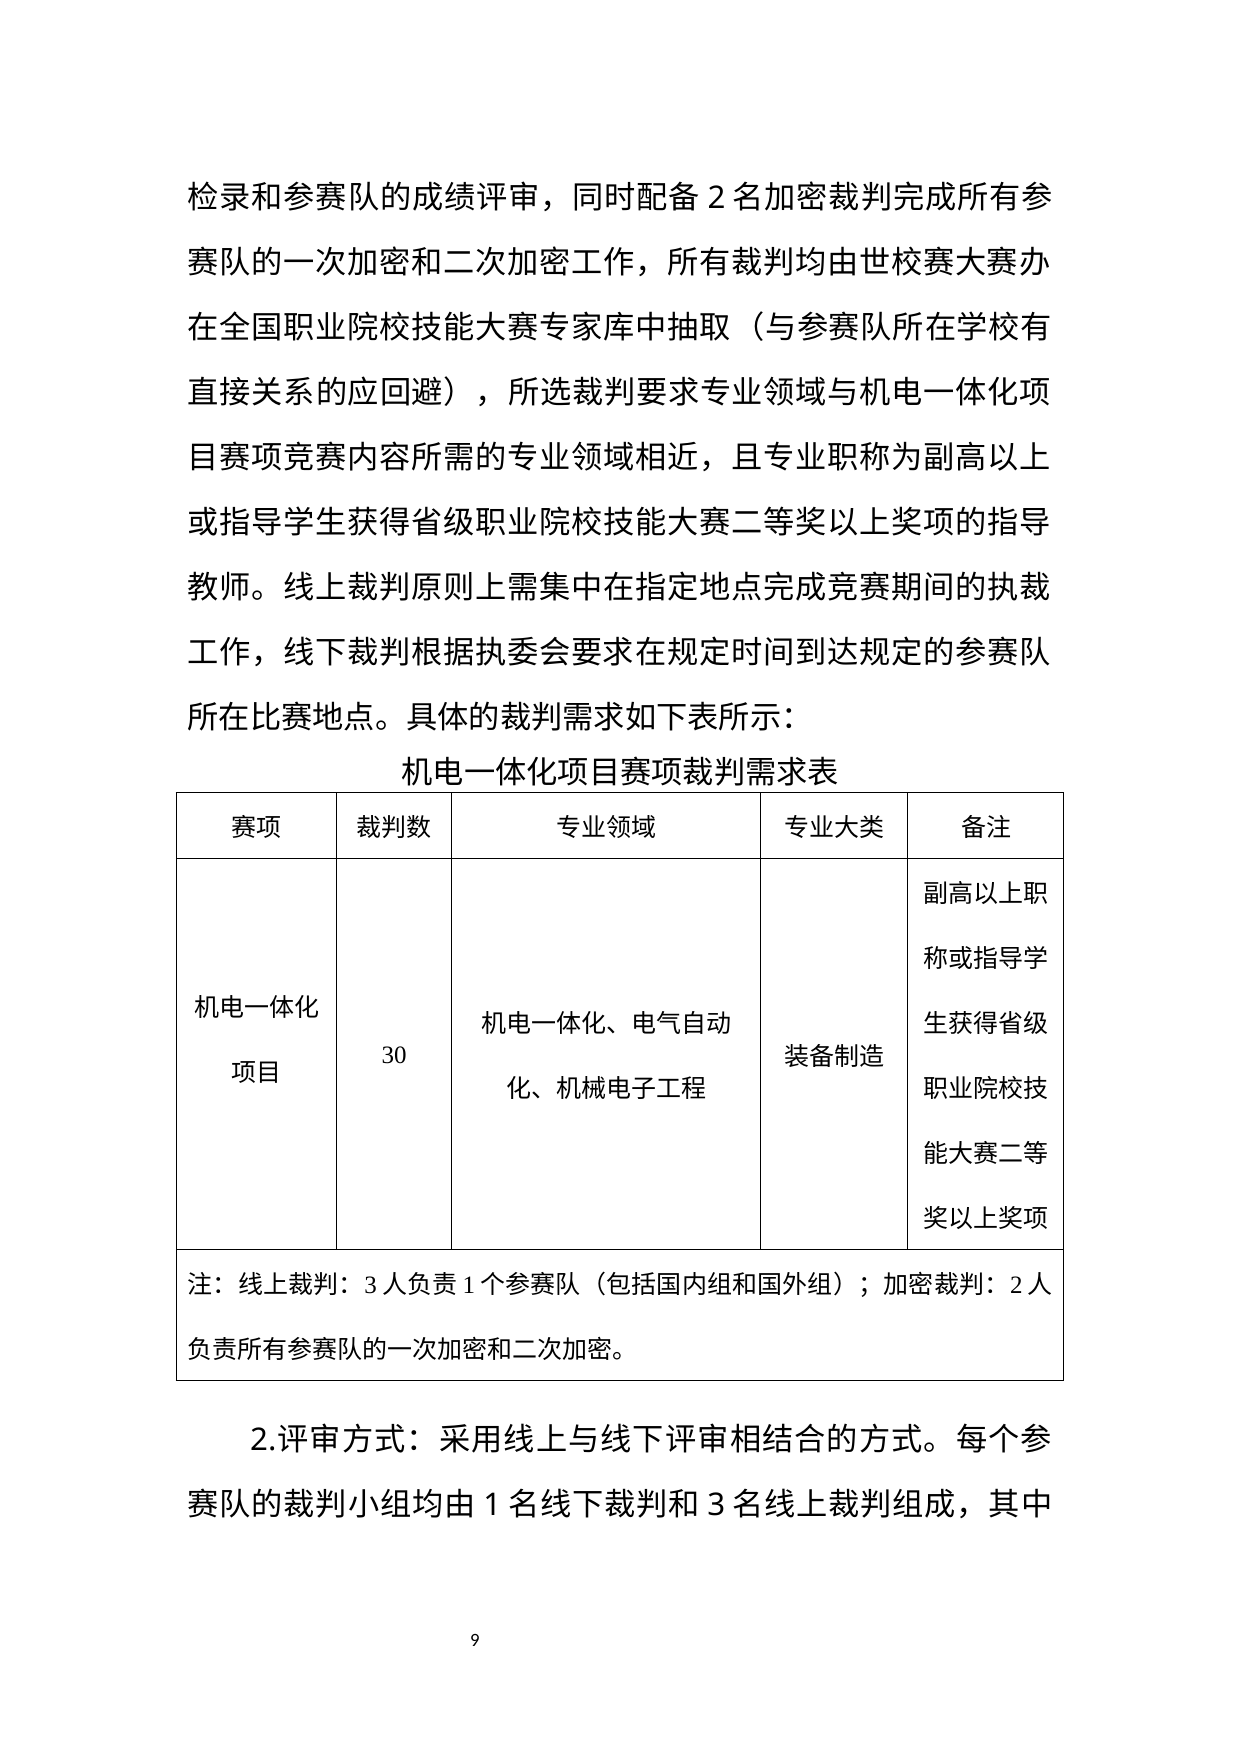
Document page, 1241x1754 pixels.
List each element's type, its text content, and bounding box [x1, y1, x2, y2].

table_cell 注：线上裁判：3人负责1个参赛队（包括国内组和国外组）；加密裁判：2人负责所有参赛队的一次加密和二次加密。 [177, 1250, 1063, 1380]
table_cell 副高以上职称或指导学生获得省级职业院校技能大赛二等奖以上奖项 [908, 859, 1063, 1249]
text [187, 1404, 1053, 1534]
table_cell 30 [337, 859, 451, 1249]
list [187, 162, 1053, 747]
text 机电一体化项目赛项裁判需求表 [187, 747, 1053, 792]
table_header 备注 [908, 793, 1063, 858]
table_cell 机电一体化项目 [177, 859, 336, 1249]
table_header 赛项 [177, 793, 336, 858]
table_cell 机电一体化、电气自动化、机械电子工程 [452, 859, 760, 1249]
table_header 裁判数 [337, 793, 451, 858]
table_header 专业领域 [452, 793, 760, 858]
table_header 专业大类 [761, 793, 907, 858]
table_cell 装备制造 [761, 859, 907, 1249]
